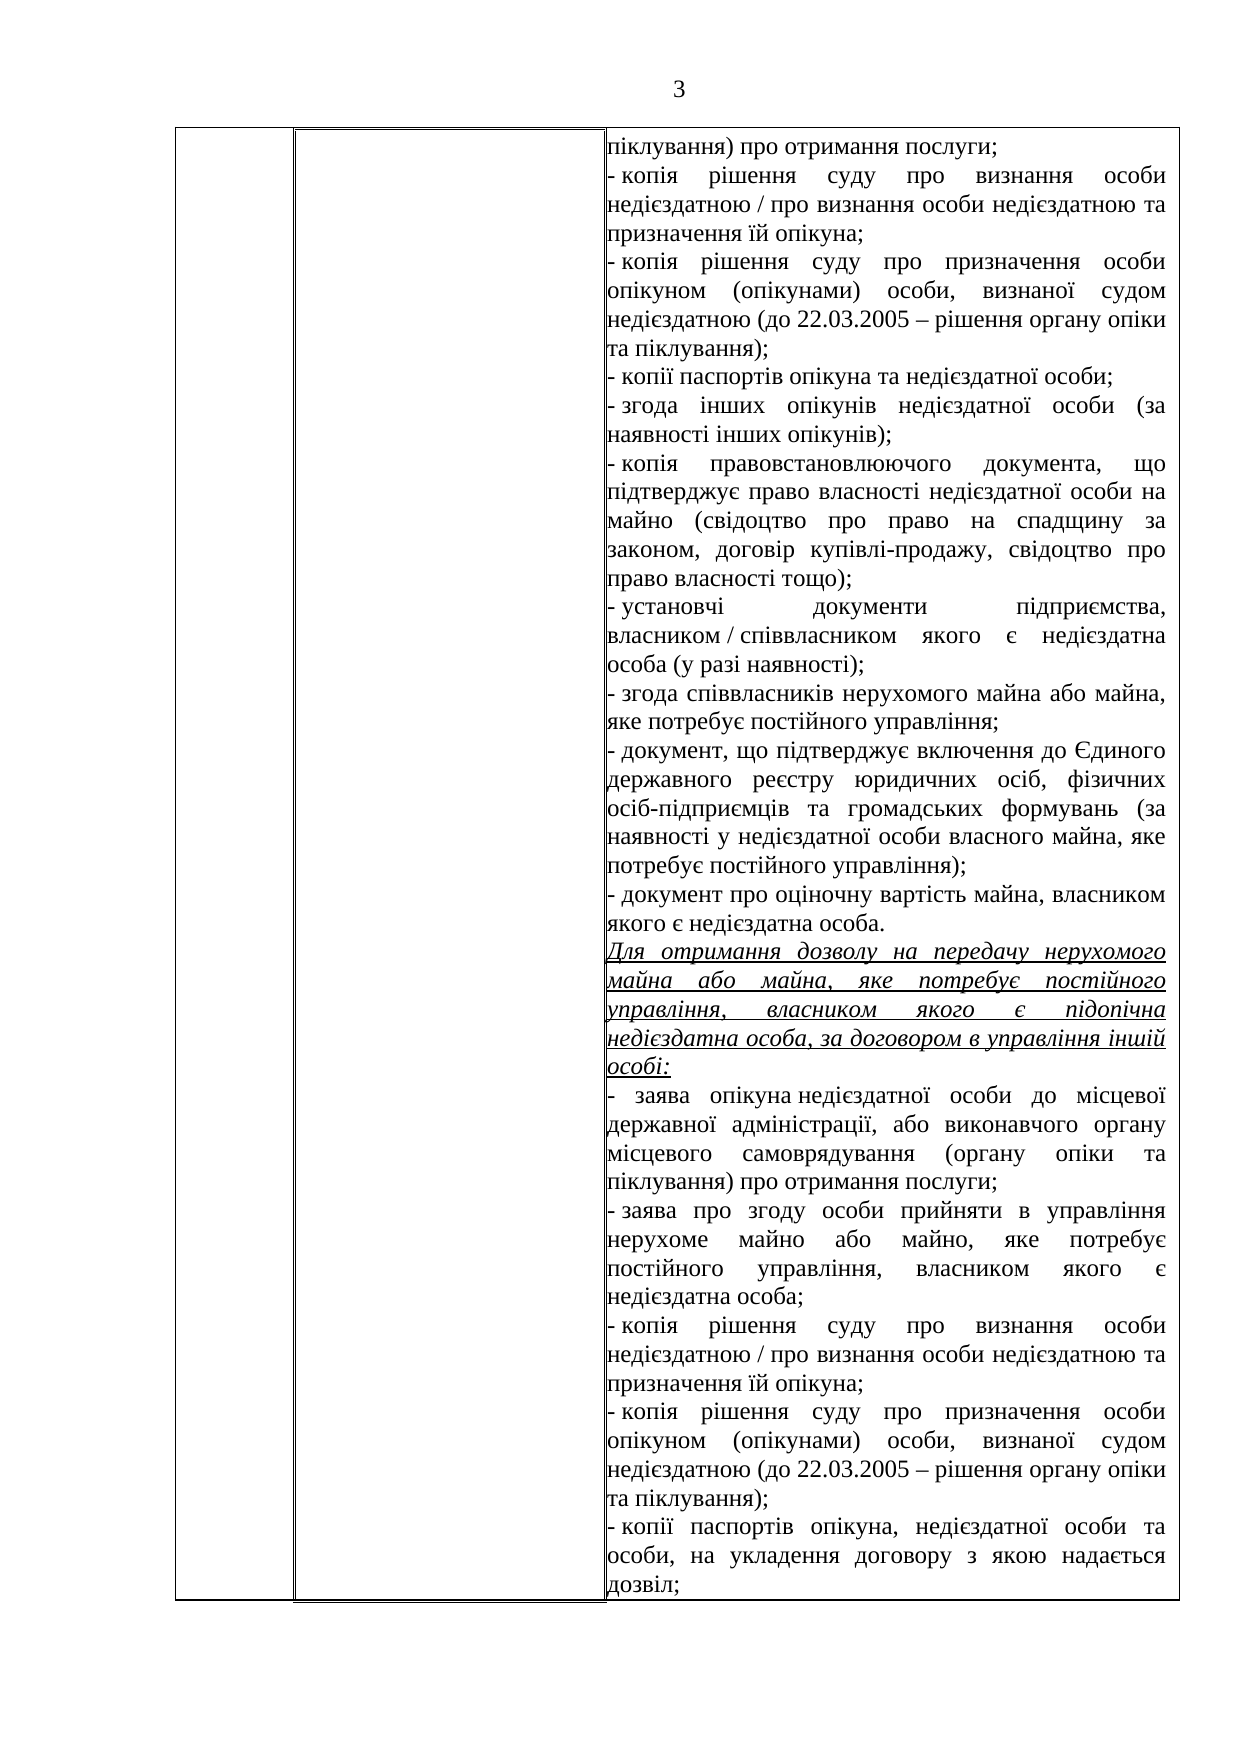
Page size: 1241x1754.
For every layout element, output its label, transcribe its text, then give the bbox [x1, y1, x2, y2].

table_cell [296, 130, 604, 1599]
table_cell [607, 128, 1179, 1599]
table_cell 7 [176, 128, 293, 1599]
